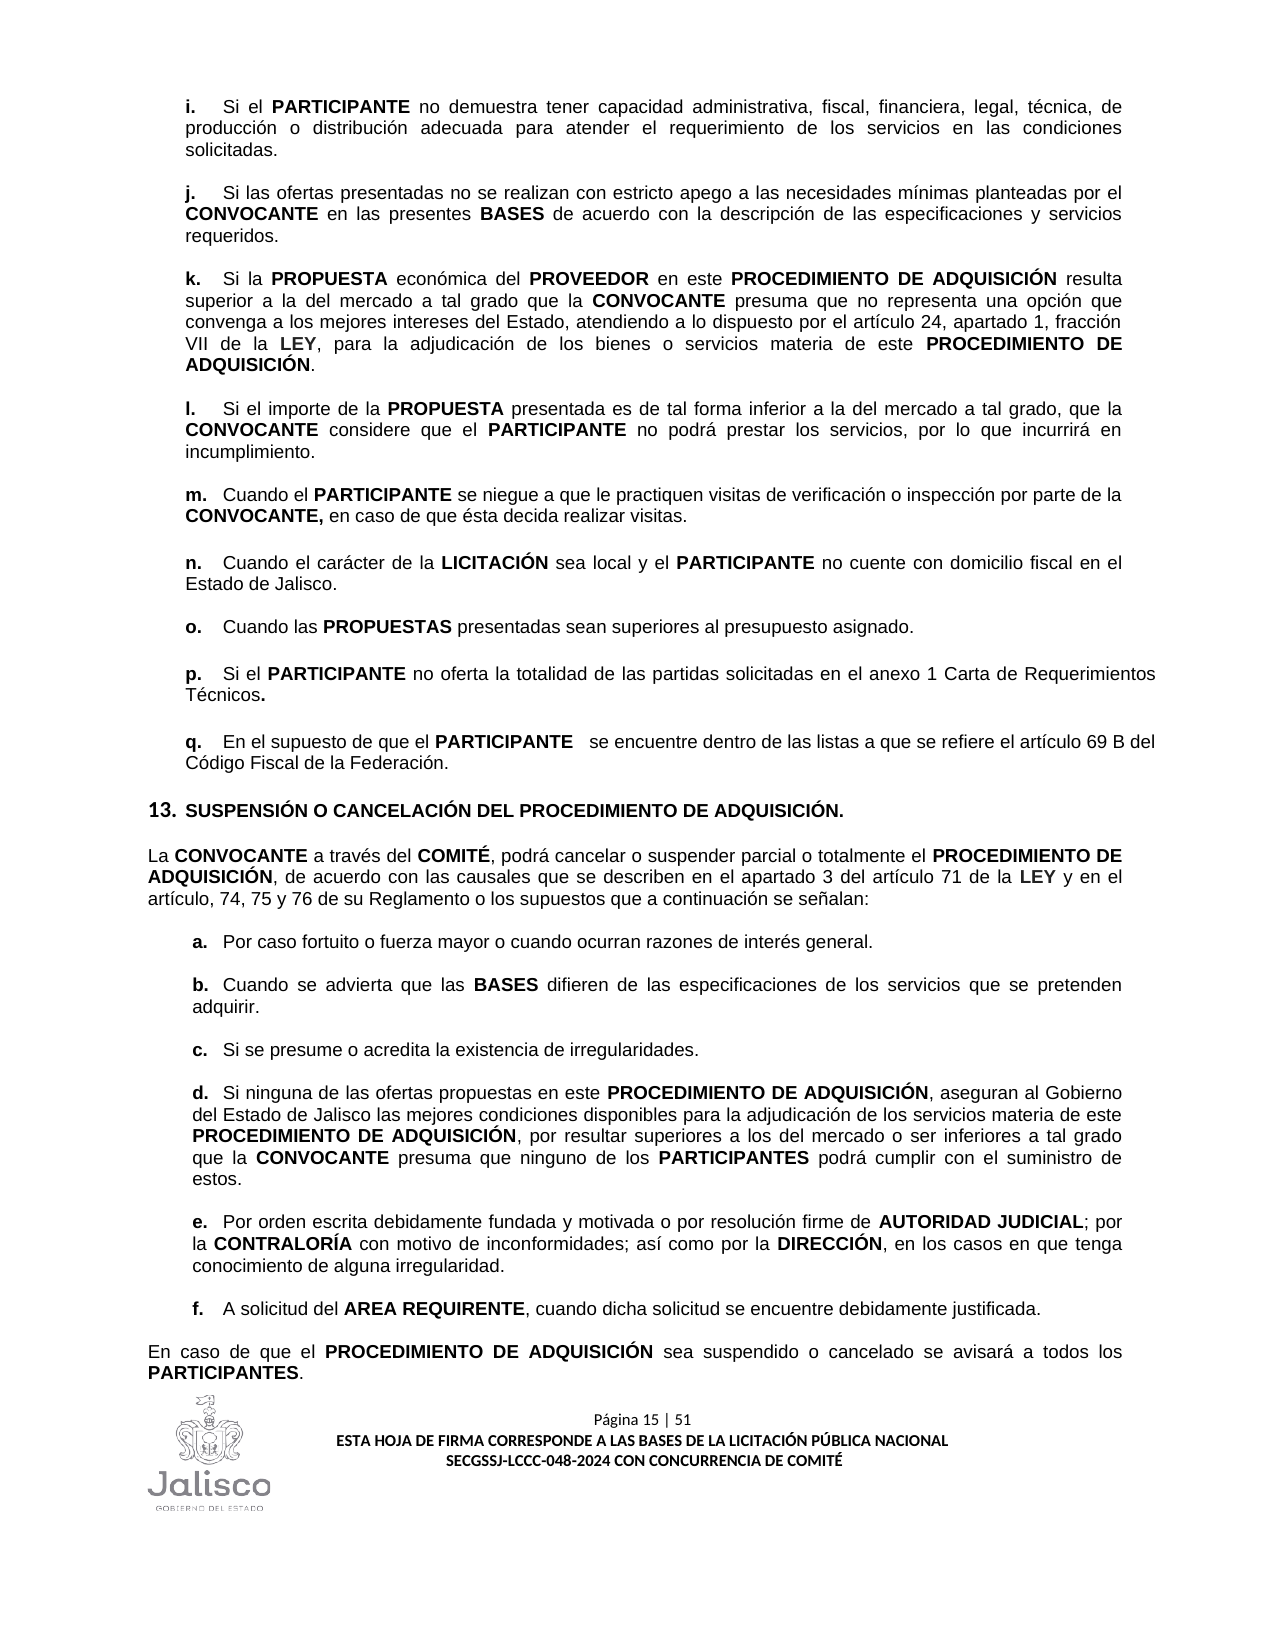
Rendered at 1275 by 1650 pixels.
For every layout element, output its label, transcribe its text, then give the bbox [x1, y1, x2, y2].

list SUSPENSIÓN O CANCELACIÓN DEL PROCEDIMIENTO DE ADQUISICIÓN. [148, 795, 1122, 823]
list Si se presume o acredita la existencia de irregularidades. [192, 1039, 1122, 1060]
list A solicitud del AREA REQUIRENTE, cuando dicha solicitud se encuentre debidamente justificada. [192, 1297, 1122, 1319]
list En el supuesto de que el PARTICIPANTE se encuentre dentro de las listas a que se refiere el artículo 69 B del Código Fiscal de la Federación. [185, 730, 1156, 773]
list Si la PROPUESTA económica del PROVEEDOR en este PROCEDIMIENTO DE ADQUISICIÓN resulta superior a la del mercado a tal grado que la CONVOCANTE presuma que no representa una opción que convenga a los mejores intereses del Estado, atendiendo a lo dispuesto por el artículo 24, apartado 1, fracción VII de la LEY, para la adjudicación de los bienes o servicios materia de este PROCEDIMIENTO DE ADQUISICIÓN. [185, 268, 1122, 376]
list Si ninguna de las ofertas propuestas en este PROCEDIMIENTO DE ADQUISICIÓN, aseguran al Gobierno del Estado de Jalisco las mejores condiciones disponibles para la adjudicación de los servicios materia de este PROCEDIMIENTO DE ADQUISICIÓN, por resultar superiores a los del mercado o ser inferiores a tal grado que la CONVOCANTE presuma que ninguno de los PARTICIPANTES podrá cumplir con el suministro de estos. [192, 1082, 1122, 1190]
list Si las ofertas presentadas no se realizan con estricto apego a las necesidades mínimas planteadas por el CONVOCANTE en las presentes BASES de acuerdo con la descripción de las especificaciones y servicios requeridos. [185, 182, 1122, 246]
picture [147, 1395, 271, 1511]
list Si el importe de la PROPUESTA presentada es de tal forma inferior a la del mercado a tal grado, que la CONVOCANTE considere que el PARTICIPANTE no podrá prestar los servicios, por lo que incurrirá en incumplimiento. [185, 397, 1122, 462]
text La CONVOCANTE a través del COMITÉ, podrá cancelar o suspender parcial o totalmente el PROCEDIMIENTO DE ADQUISICIÓN, de acuerdo con las causales que se describen en el apartado 3 del artículo 71 de la LEY y en el artículo, 74, 75 y 76 de su Reglamento o los supuestos que a continuación se señalan: [148, 845, 1122, 909]
list Cuando las PROPUESTAS presentadas sean superiores al presupuesto asignado. [185, 616, 1156, 638]
list Por caso fortuito o fuerza mayor o cuando ocurran razones de interés general. [192, 931, 1122, 952]
list Cuando se advierta que las BASES difieren de las especificaciones de los servicios que se pretenden adquirir. [192, 974, 1122, 1017]
list Por orden escrita debidamente fundada y motivada o por resolución firme de AUTORIDAD JUDICIAL; por la CONTRALORÍA con motivo de inconformidades; así como por la DIRECCIÓN, en los casos en que tenga conocimiento de alguna irregularidad. [192, 1211, 1122, 1276]
list Si el PARTICIPANTE no oferta la totalidad de las partidas solicitadas en el anexo 1 Carta de Requerimientos Técnicos. [185, 662, 1156, 706]
list Si el PARTICIPANTE no demuestra tener capacidad administrativa, fiscal, financiera, legal, técnica, de producción o distribución adecuada para atender el requerimiento de los servicios en las condiciones solicitadas. [185, 95, 1122, 160]
list Cuando el carácter de la LICITACIÓN sea local y el PARTICIPANTE no cuente con domicilio fiscal en el Estado de Jalisco. [185, 551, 1122, 594]
text En caso de que el PROCEDIMIENTO DE ADQUISICIÓN sea suspendido o cancelado se avisará a todos los PARTICIPANTES. [148, 1341, 1122, 1384]
list Cuando el PARTICIPANTE se niegue a que le practiquen visitas de verificación o inspección por parte de la CONVOCANTE, en caso de que ésta decida realizar visitas. [185, 483, 1122, 527]
